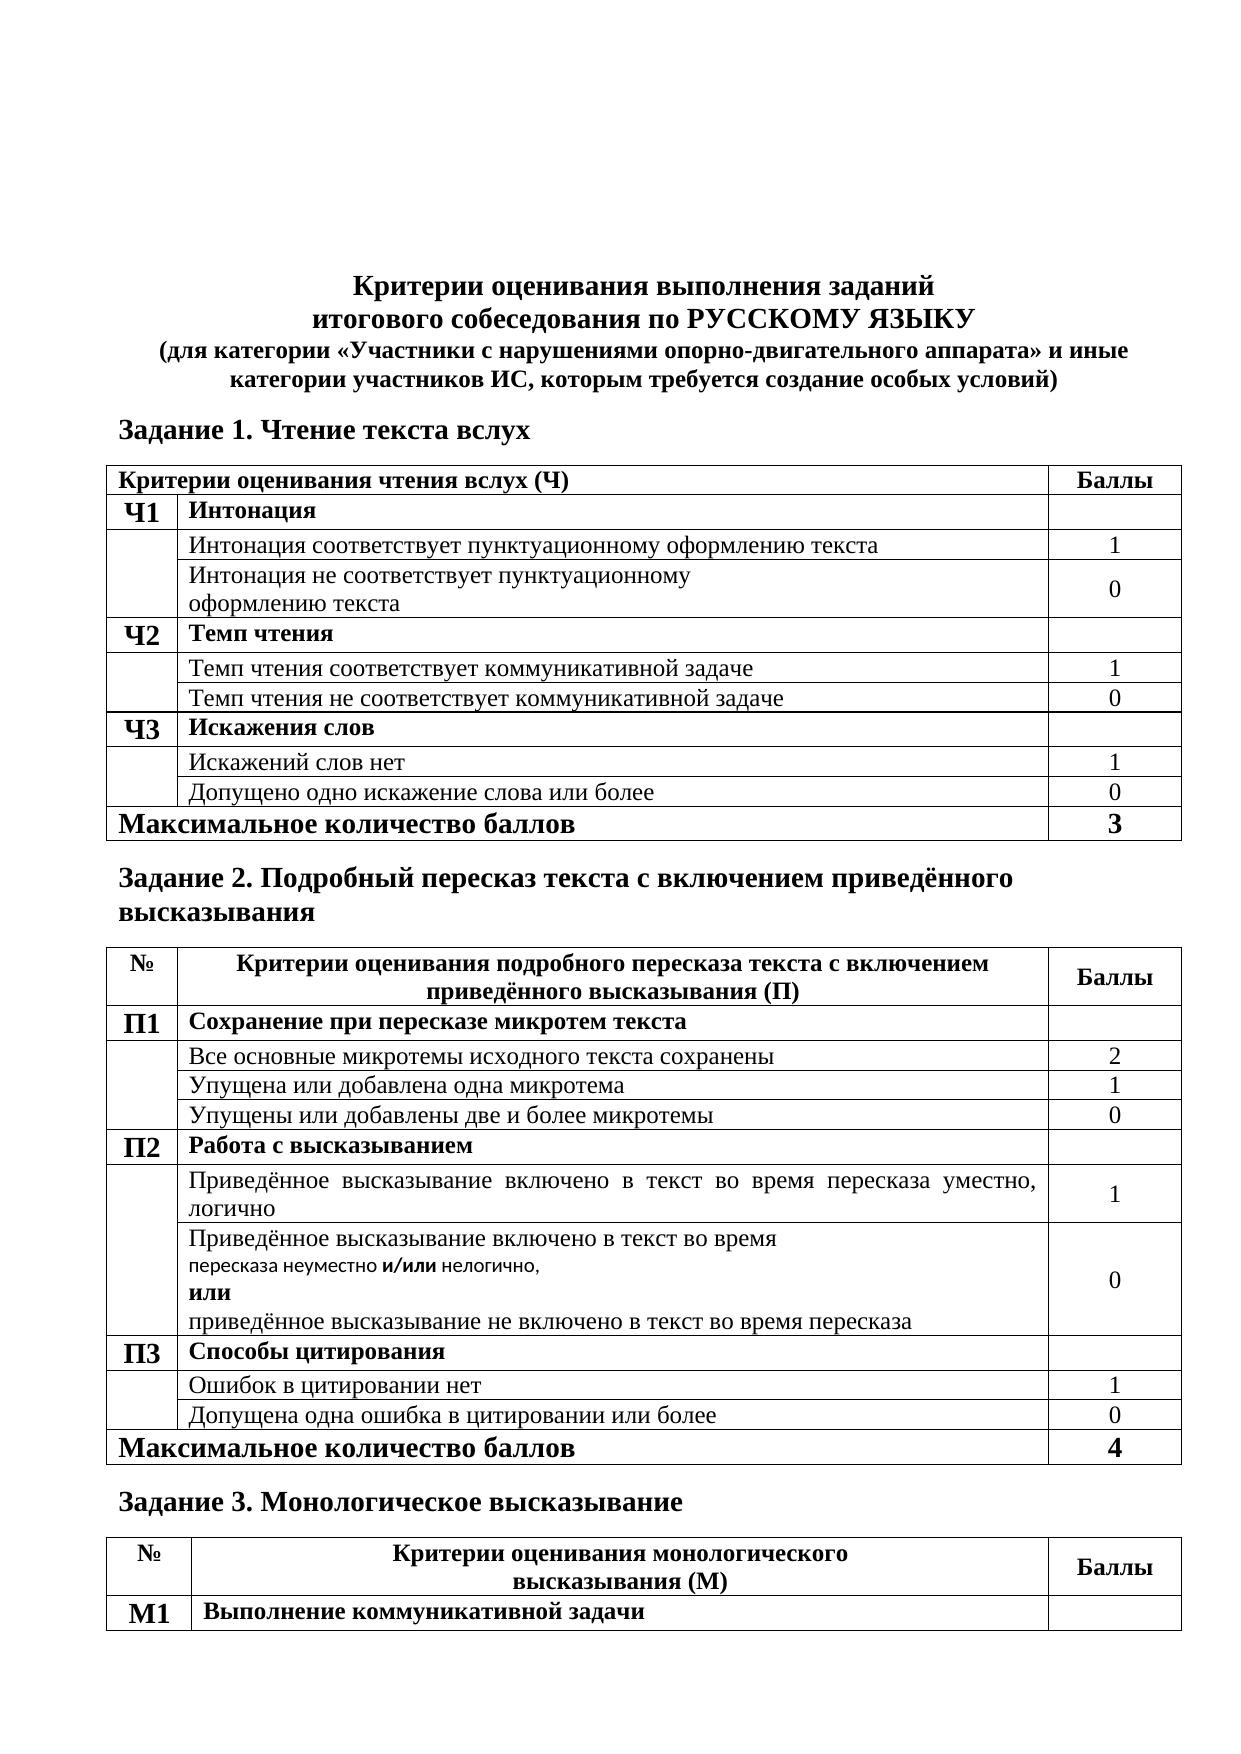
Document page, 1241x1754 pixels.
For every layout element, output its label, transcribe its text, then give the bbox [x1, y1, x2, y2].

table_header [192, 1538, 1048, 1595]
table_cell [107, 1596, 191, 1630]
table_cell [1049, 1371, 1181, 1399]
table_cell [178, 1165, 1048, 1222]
text Задание 1. Чтение текста вслух [118, 412, 1169, 445]
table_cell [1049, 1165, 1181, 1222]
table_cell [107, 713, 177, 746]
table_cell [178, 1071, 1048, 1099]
text Задание 2. Подробный пересказ текста с включением приведённого [118, 860, 1169, 894]
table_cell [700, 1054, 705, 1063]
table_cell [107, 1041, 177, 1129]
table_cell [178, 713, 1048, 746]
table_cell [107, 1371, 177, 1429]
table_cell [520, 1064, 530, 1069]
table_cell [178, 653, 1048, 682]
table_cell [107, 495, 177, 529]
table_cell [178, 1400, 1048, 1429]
text Задание 3. Монологическое высказывание [118, 1484, 1169, 1517]
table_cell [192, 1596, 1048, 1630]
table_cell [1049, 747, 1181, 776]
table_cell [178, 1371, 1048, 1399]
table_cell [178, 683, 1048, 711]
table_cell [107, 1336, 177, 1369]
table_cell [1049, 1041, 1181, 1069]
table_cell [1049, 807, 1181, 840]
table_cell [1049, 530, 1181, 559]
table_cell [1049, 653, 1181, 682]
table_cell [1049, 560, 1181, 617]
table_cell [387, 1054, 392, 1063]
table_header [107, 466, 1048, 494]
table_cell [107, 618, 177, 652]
text Критерии оценивания выполнения заданий [118, 268, 1169, 302]
text (для категории «Участники с нарушениями опорно-двигательного аппарата» и иные категории участников ИС, которым требуется создание особых условий) [118, 335, 1169, 393]
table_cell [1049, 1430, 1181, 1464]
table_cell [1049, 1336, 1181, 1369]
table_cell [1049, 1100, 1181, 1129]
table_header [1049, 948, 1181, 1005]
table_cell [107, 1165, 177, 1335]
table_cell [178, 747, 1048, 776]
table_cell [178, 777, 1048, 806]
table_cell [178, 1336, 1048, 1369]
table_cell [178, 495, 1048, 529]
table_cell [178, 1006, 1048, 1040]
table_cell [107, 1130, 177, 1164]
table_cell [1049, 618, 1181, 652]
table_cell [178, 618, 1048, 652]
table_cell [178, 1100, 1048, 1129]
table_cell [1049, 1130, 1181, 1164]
text итогового собеседования по РУССКОМУ ЯЗЫКУ [118, 302, 1169, 335]
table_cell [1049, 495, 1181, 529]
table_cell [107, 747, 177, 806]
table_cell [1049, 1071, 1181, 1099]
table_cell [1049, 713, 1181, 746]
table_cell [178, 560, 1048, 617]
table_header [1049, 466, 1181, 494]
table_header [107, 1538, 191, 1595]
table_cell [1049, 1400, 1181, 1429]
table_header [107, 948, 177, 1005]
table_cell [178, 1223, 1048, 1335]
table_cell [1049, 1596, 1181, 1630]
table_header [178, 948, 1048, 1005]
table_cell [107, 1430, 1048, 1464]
text высказывания [118, 894, 1169, 927]
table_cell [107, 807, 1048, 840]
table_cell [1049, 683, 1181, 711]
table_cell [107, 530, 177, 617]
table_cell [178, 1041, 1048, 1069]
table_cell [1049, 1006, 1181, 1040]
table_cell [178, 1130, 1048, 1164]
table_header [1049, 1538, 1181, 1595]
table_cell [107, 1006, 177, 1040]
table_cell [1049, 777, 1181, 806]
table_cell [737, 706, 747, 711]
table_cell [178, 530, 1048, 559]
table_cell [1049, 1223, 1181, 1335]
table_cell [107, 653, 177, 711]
